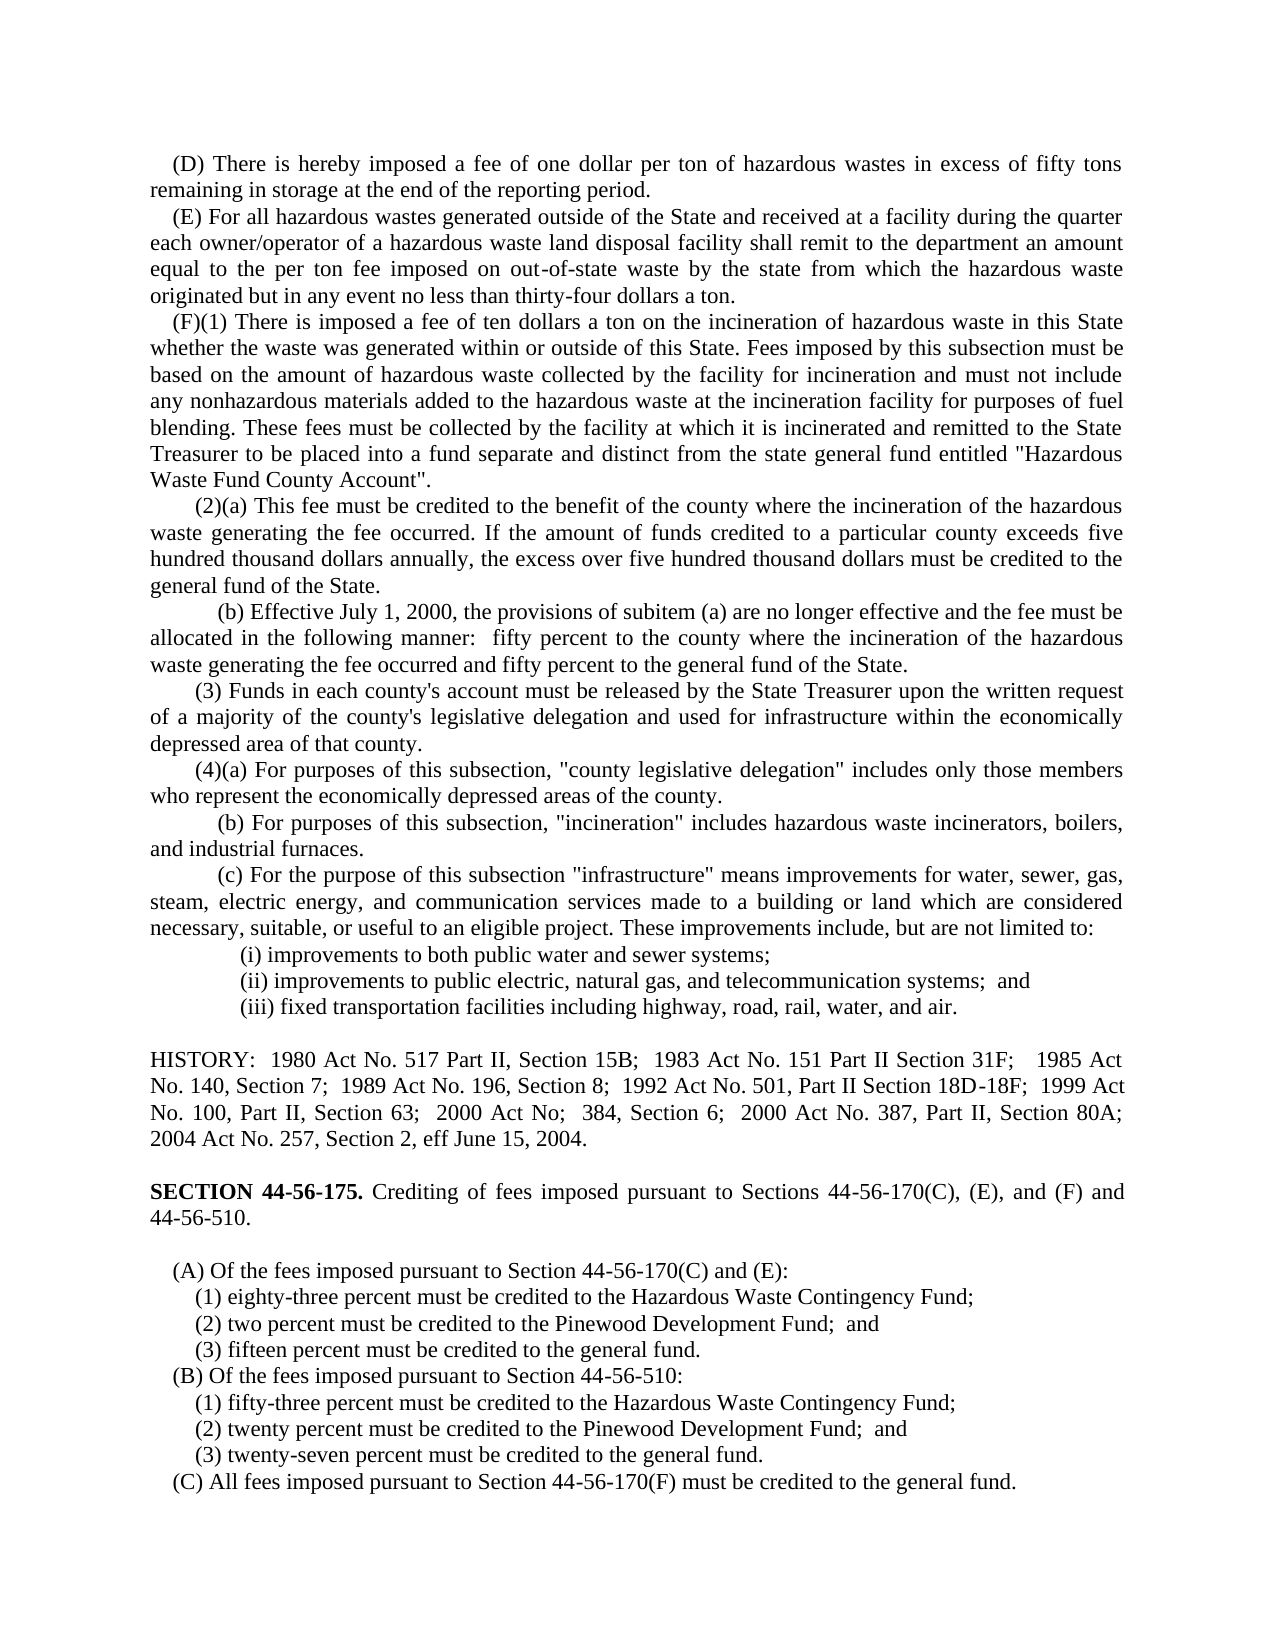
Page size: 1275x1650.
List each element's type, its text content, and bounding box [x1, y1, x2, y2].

text (E) For all hazardous wastes generated outside of the State and received at a facility during the quarter each owner/operator of a hazardous waste land disposal facility shall remit to the department an amount equal to the per ton fee imposed on out-of-state waste by the state from which the hazardous waste originated but in any event no less than thirty-four dollars a ton. [150, 203, 1125, 308]
text HISTORY: 1980 Act No. 517 Part II, Section 15B; 1983 Act No. 151 Part II Section 31F; 1985 Act No. 140, Section 7; 1989 Act No. 196, Section 8; 1992 Act No. 501, Part II Section 18D-18F; 1999 Act No. 100, Part II, Section 63; 2000 Act No; 384, Section 6; 2000 Act No. 387, Part II, Section 80A; 2004 Act No. 257, Section 2, eff June 15, 2004. [150, 1046, 1125, 1151]
text SECTION 44-56-175. Crediting of fees imposed pursuant to Sections 44-56-170(C), (E), and (F) and 44-56-510. [150, 1178, 1125, 1231]
text (2) two percent must be credited to the Pinewood Development Fund; and [150, 1309, 1125, 1336]
text (3) fifteen percent must be credited to the general fund. [150, 1336, 1125, 1362]
text (b) Effective July 1, 2000, the provisions of subitem (a) are no longer effective and the fee must be allocated in the following manner: fifty percent to the county where the incineration of the hazardous waste generating the fee occurred and fifty percent to the general fund of the State. [150, 598, 1125, 677]
text (D) There is hereby imposed a fee of one dollar per ton of hazardous wastes in excess of fifty tons remaining in storage at the end of the reporting period. [150, 150, 1125, 203]
text (2)(a) This fee must be credited to the benefit of the county where the incineration of the hazardous waste generating the fee occurred. If the amount of funds credited to a particular county exceeds five hundred thousand dollars annually, the excess over five hundred thousand dollars must be credited to the general fund of the State. [150, 493, 1125, 598]
text (2) twenty percent must be credited to the Pinewood Development Fund; and [150, 1415, 1125, 1441]
text (b) For purposes of this subsection, "incineration" includes hazardous waste incinerators, boilers, and industrial furnaces. [150, 809, 1125, 862]
text (1) fifty-three percent must be credited to the Hazardous Waste Contingency Fund; [150, 1389, 1125, 1415]
text (i) improvements to both public water and sewer systems; [150, 941, 1125, 967]
text (1) eighty-three percent must be credited to the Hazardous Waste Contingency Fund; [150, 1283, 1125, 1309]
text (c) For the purpose of this subsection "infrastructure" means improvements for water, sewer, gas, steam, electric energy, and communication services made to a building or land which are considered necessary, suitable, or useful to an eligible project. These improvements include, but are not limited to: [150, 862, 1125, 941]
text (ii) improvements to public electric, natural gas, and telecommunication systems; and [150, 967, 1125, 993]
text (B) Of the fees imposed pursuant to Section 44-56-510: [150, 1362, 1125, 1389]
text (3) Funds in each county's account must be released by the State Treasurer upon the written request of a majority of the county's legislative delegation and used for infrastructure within the economically depressed area of that county. [150, 677, 1125, 756]
text (4)(a) For purposes of this subsection, "county legislative delegation" includes only those members who represent the economically depressed areas of the county. [150, 756, 1125, 809]
text (F)(1) There is imposed a fee of ten dollars a ton on the incineration of hazardous waste in this State whether the waste was generated within or outside of this State. Fees imposed by this subsection must be based on the amount of hazardous waste collected by the facility for incineration and must not include any nonhazardous materials added to the hazardous waste at the incineration facility for purposes of fuel blending. These fees must be collected by the facility at which it is incinerated and remitted to the State Treasurer to be placed into a fund separate and distinct from the state general fund entitled "Hazardous Waste Fund County Account". [150, 308, 1125, 493]
text (3) twenty-seven percent must be credited to the general fund. [150, 1441, 1125, 1468]
text (C) All fees imposed pursuant to Section 44-56-170(F) must be credited to the general fund. [150, 1468, 1125, 1494]
text (iii) fixed transportation facilities including highway, road, rail, water, and air. [150, 993, 1125, 1020]
text (A) Of the fees imposed pursuant to Section 44-56-170(C) and (E): [150, 1257, 1125, 1283]
